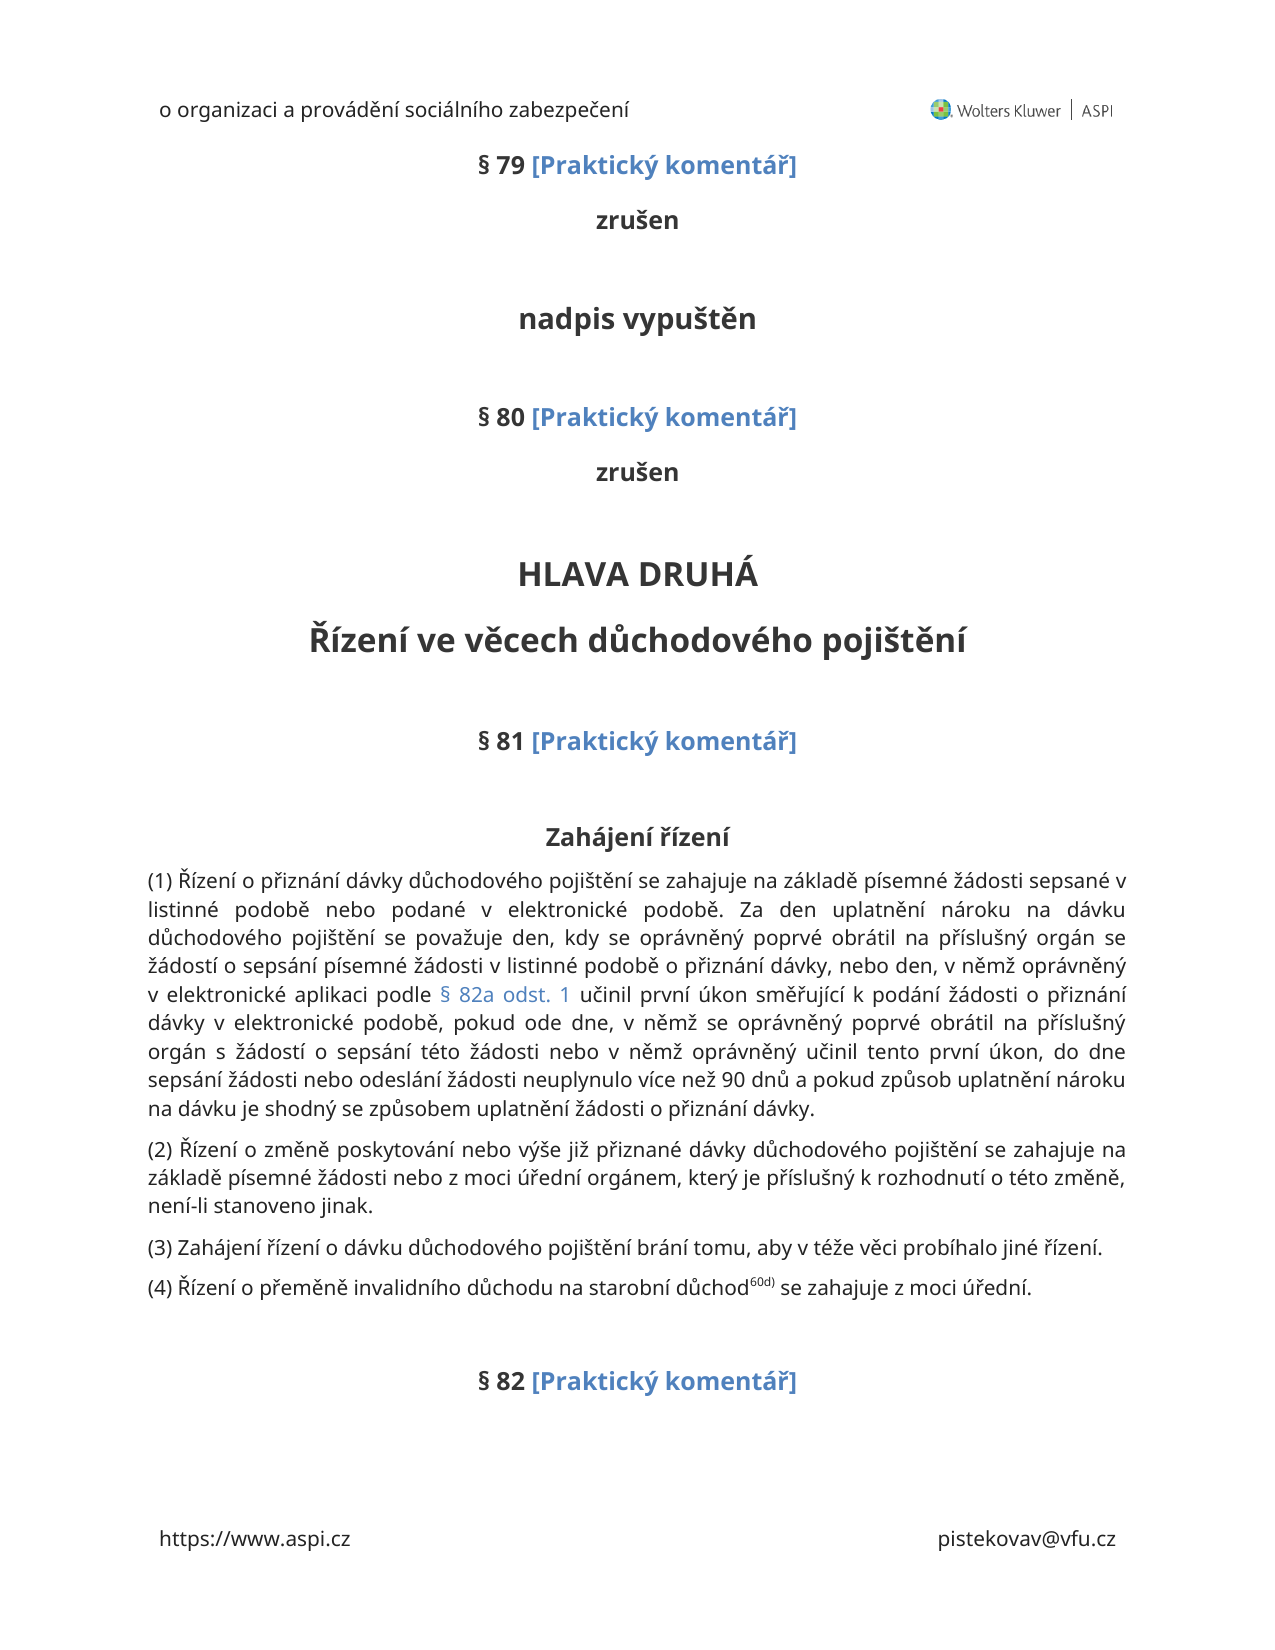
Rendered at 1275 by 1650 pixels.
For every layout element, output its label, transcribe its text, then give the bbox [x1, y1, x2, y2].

picture [927, 94, 1119, 124]
text (1) Řízení o přiznání dávky důchodového pojištění se zahajuje na základě písemné žádosti sepsané v listinné podobě nebo podané v elektronické podobě. Za den uplatnění nároku na dávku důchodového pojištění se považuje den, kdy se oprávněný poprvé obrátil na příslušný orgán se žádostí o sepsání písemné žádosti v listinné podobě o přiznání dávky, nebo den, v němž oprávněný v elektronické aplikaci podle § 82a odst. 1 učinil první úkon směřující k podání žádosti o přiznání dávky v elektronické podobě, pokud ode dne, v němž se oprávněný poprvé obrátil na příslušný orgán s žádostí o sepsání této žádosti nebo v němž oprávněný učinil tento první úkon, do dne sepsání žádosti nebo odeslání žádosti neuplynulo více než 90 dnů a pokud způsob uplatnění nároku na dávku je shodný se způsobem uplatnění žádosti o přiznání dávky. [148, 866, 1127, 1122]
text (4) Řízení o přeměně invalidního důchodu na starobní důchod60d) se zahajuje z moci úřední. [148, 1273, 1127, 1302]
text § 81 [Praktický komentář] [148, 724, 1127, 758]
subtitle zrušen [148, 202, 1127, 237]
subtitle nadpis vypuštěn [148, 298, 1127, 338]
text § 79 [Praktický komentář] [148, 148, 1127, 182]
text § 82 [Praktický komentář] [148, 1364, 1127, 1398]
text § 80 [Praktický komentář] [148, 400, 1127, 434]
text (2) Řízení o změně poskytování nebo výše již přiznané dávky důchodového pojištění se zahajuje na základě písemné žádosti nebo z moci úřední orgánem, který je příslušný k rozhodnutí o této změně, není-li stanoveno jinak. [148, 1135, 1127, 1220]
subtitle HLAVA DRUHÁ [148, 551, 1127, 596]
subtitle Řízení ve věcech důchodového pojištění [148, 617, 1127, 662]
subtitle Zahájení řízení [148, 820, 1127, 854]
text (3) Zahájení řízení o dávku důchodového pojištění brání tomu, aby v téže věci probíhalo jiné řízení. [148, 1233, 1127, 1261]
subtitle zrušen [148, 455, 1127, 489]
